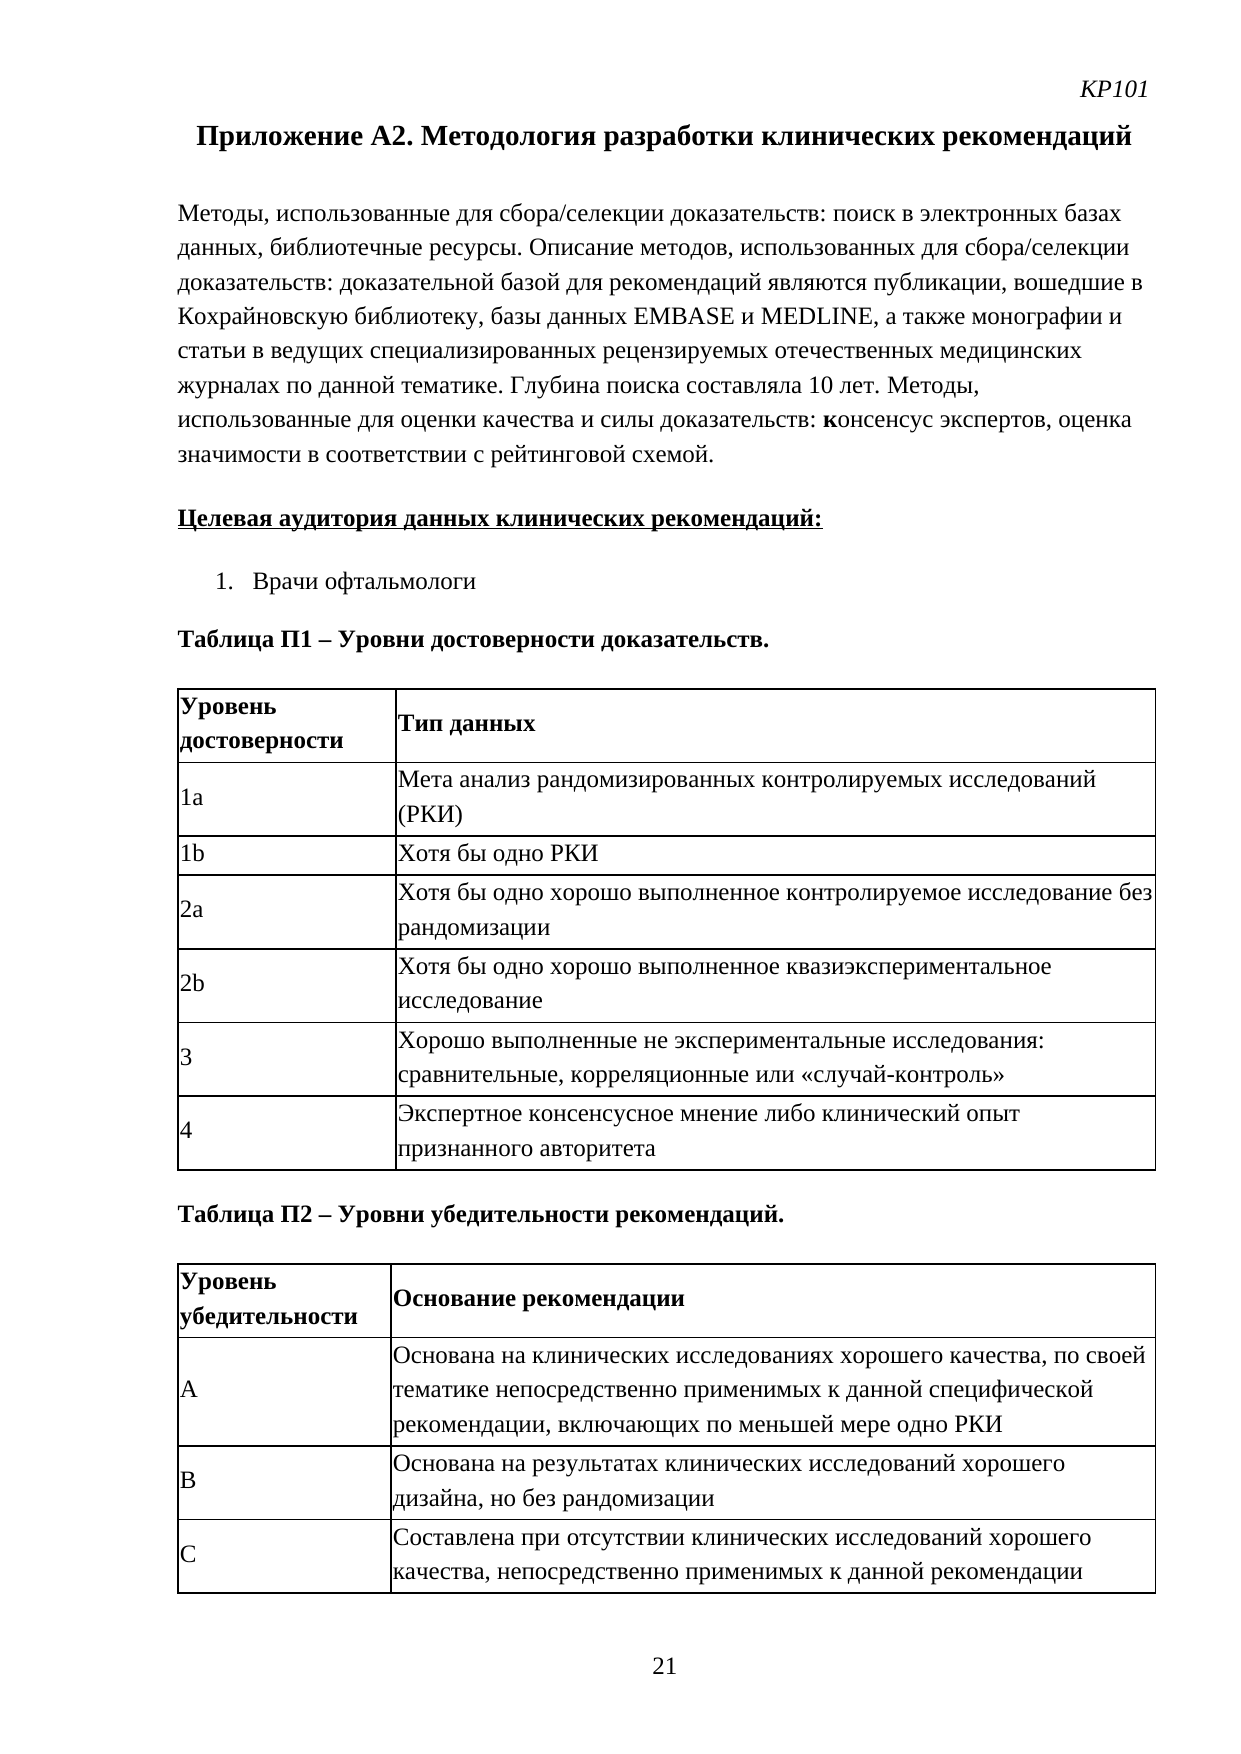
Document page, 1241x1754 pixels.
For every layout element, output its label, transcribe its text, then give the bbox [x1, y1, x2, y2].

text Методы, использованные для сбора/селекции доказательств: поиск в электронных базах данных, библиотечные ресурсы. Описание методов, использованных для сбора/селекции доказательств: доказательной базой для рекомендаций являются публикации, вошедшие в Кохрайновскую библиотеку, базы данных EMBASE и MEDLINE, а также монографии и статьи в ведущих специализированных рецензируемых отечественных медицинских журналах по данной тематике. Глубина поиска составляла 10 лет. Методы, использованные для оценки качества и силы доказательств: консенсус экспертов, оценка значимости в соответствии с рейтинговой схемой. [177, 198, 1152, 468]
table_cell А [179, 1338, 390, 1445]
table_cell Хотя бы одно РКИ [397, 837, 1155, 874]
table_cell 2b [179, 950, 395, 1022]
table_cell Хотя бы одно хорошо выполненное контролируемое исследование без рандомизации [397, 876, 1155, 948]
table_header Тип данных [397, 690, 1155, 761]
table_header Основание рекомендации [392, 1265, 1155, 1337]
table_cell 4 [179, 1097, 395, 1169]
text Приложение А2. Методология разработки клинических рекомендаций [177, 118, 1152, 152]
table_cell В [179, 1447, 390, 1519]
table_cell Экспертное консенсусное мнение либо клинический опыт признанного авторитета [397, 1097, 1155, 1169]
table_cell 1а [179, 763, 395, 835]
table_cell Хотя бы одно хорошо выполненное квазиэкспериментальное исследование [397, 950, 1155, 1022]
list Врачи офтальмологи [215, 566, 1152, 595]
table_cell Мета анализ рандомизированных контролируемых исследований (РКИ) [397, 763, 1155, 835]
table_cell С [179, 1520, 390, 1592]
text Целевая аудитория данных клинических рекомендаций: [177, 503, 1152, 531]
text Таблица П2 – Уровни убедительности рекомендаций. [177, 1199, 1152, 1228]
table_cell 3 [179, 1023, 395, 1095]
table_cell 1b [179, 837, 395, 874]
table_cell 2а [179, 876, 395, 948]
table_cell Составлена при отсутствии клинических исследований хорошего качества, непосредственно применимых к данной рекомендации [392, 1520, 1155, 1592]
table_header Уровень убедительности [179, 1265, 390, 1337]
table_cell Основана на клинических исследованиях хорошего качества, по своей тематике непосредственно применимых к данной специфической рекомендации, включающих по меньшей мере одно РКИ [392, 1338, 1155, 1445]
text Таблица П1 – Уровни достоверности доказательств. [177, 624, 1152, 653]
table_cell Основана на результатах клинических исследований хорошего дизайна, но без рандомизации [392, 1447, 1155, 1519]
table_cell Хорошо выполненные не экспериментальные исследования: сравнительные, корреляционные или «случай-контроль» [397, 1023, 1155, 1095]
table_header Уровень достоверности [179, 690, 395, 761]
